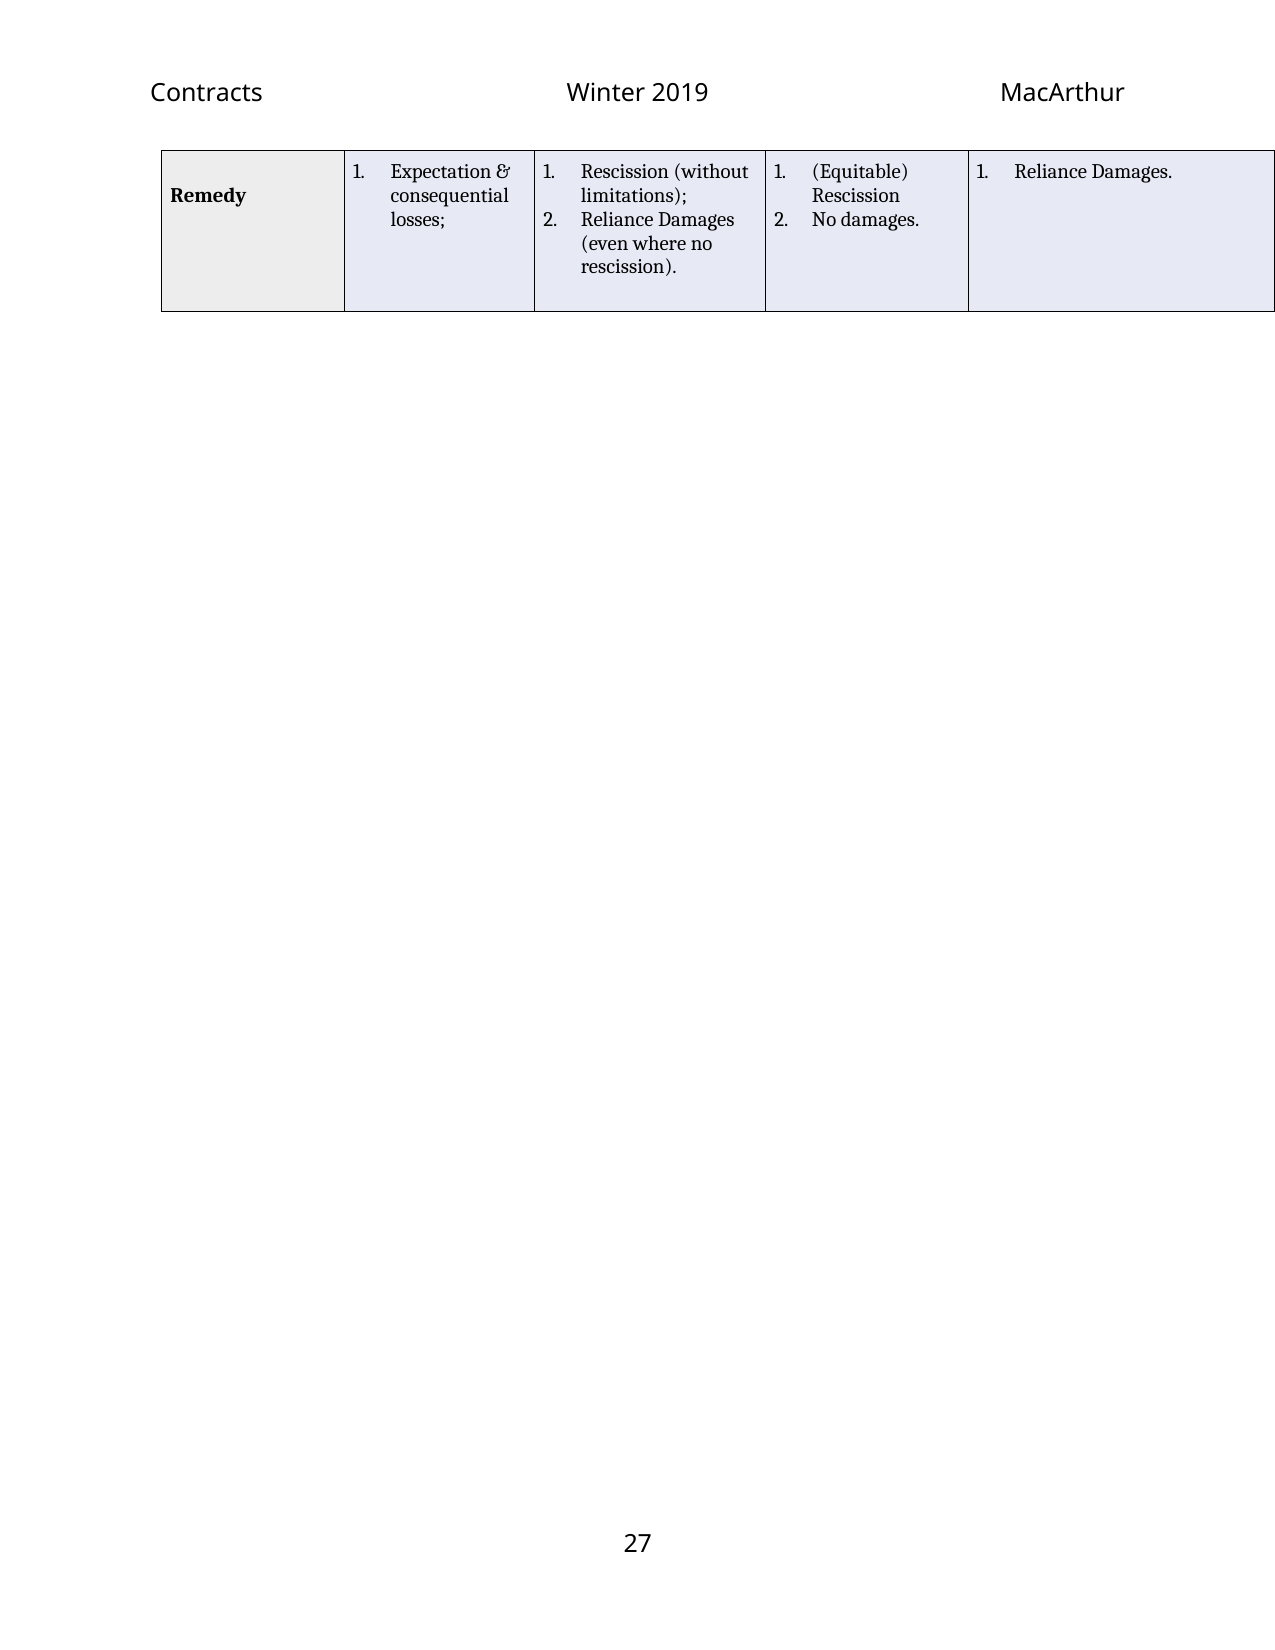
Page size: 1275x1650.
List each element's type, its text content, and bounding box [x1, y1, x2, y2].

table_cell (Equitable) Rescission No damages. [766, 151, 968, 311]
table_cell Reliance Damages. [969, 151, 1274, 311]
table_cell Expectation & consequential losses; [345, 151, 534, 311]
table_cell Remedy [162, 151, 344, 311]
table_cell Rescission (without limitations); Reliance Damages (even where no rescission). [535, 151, 765, 311]
